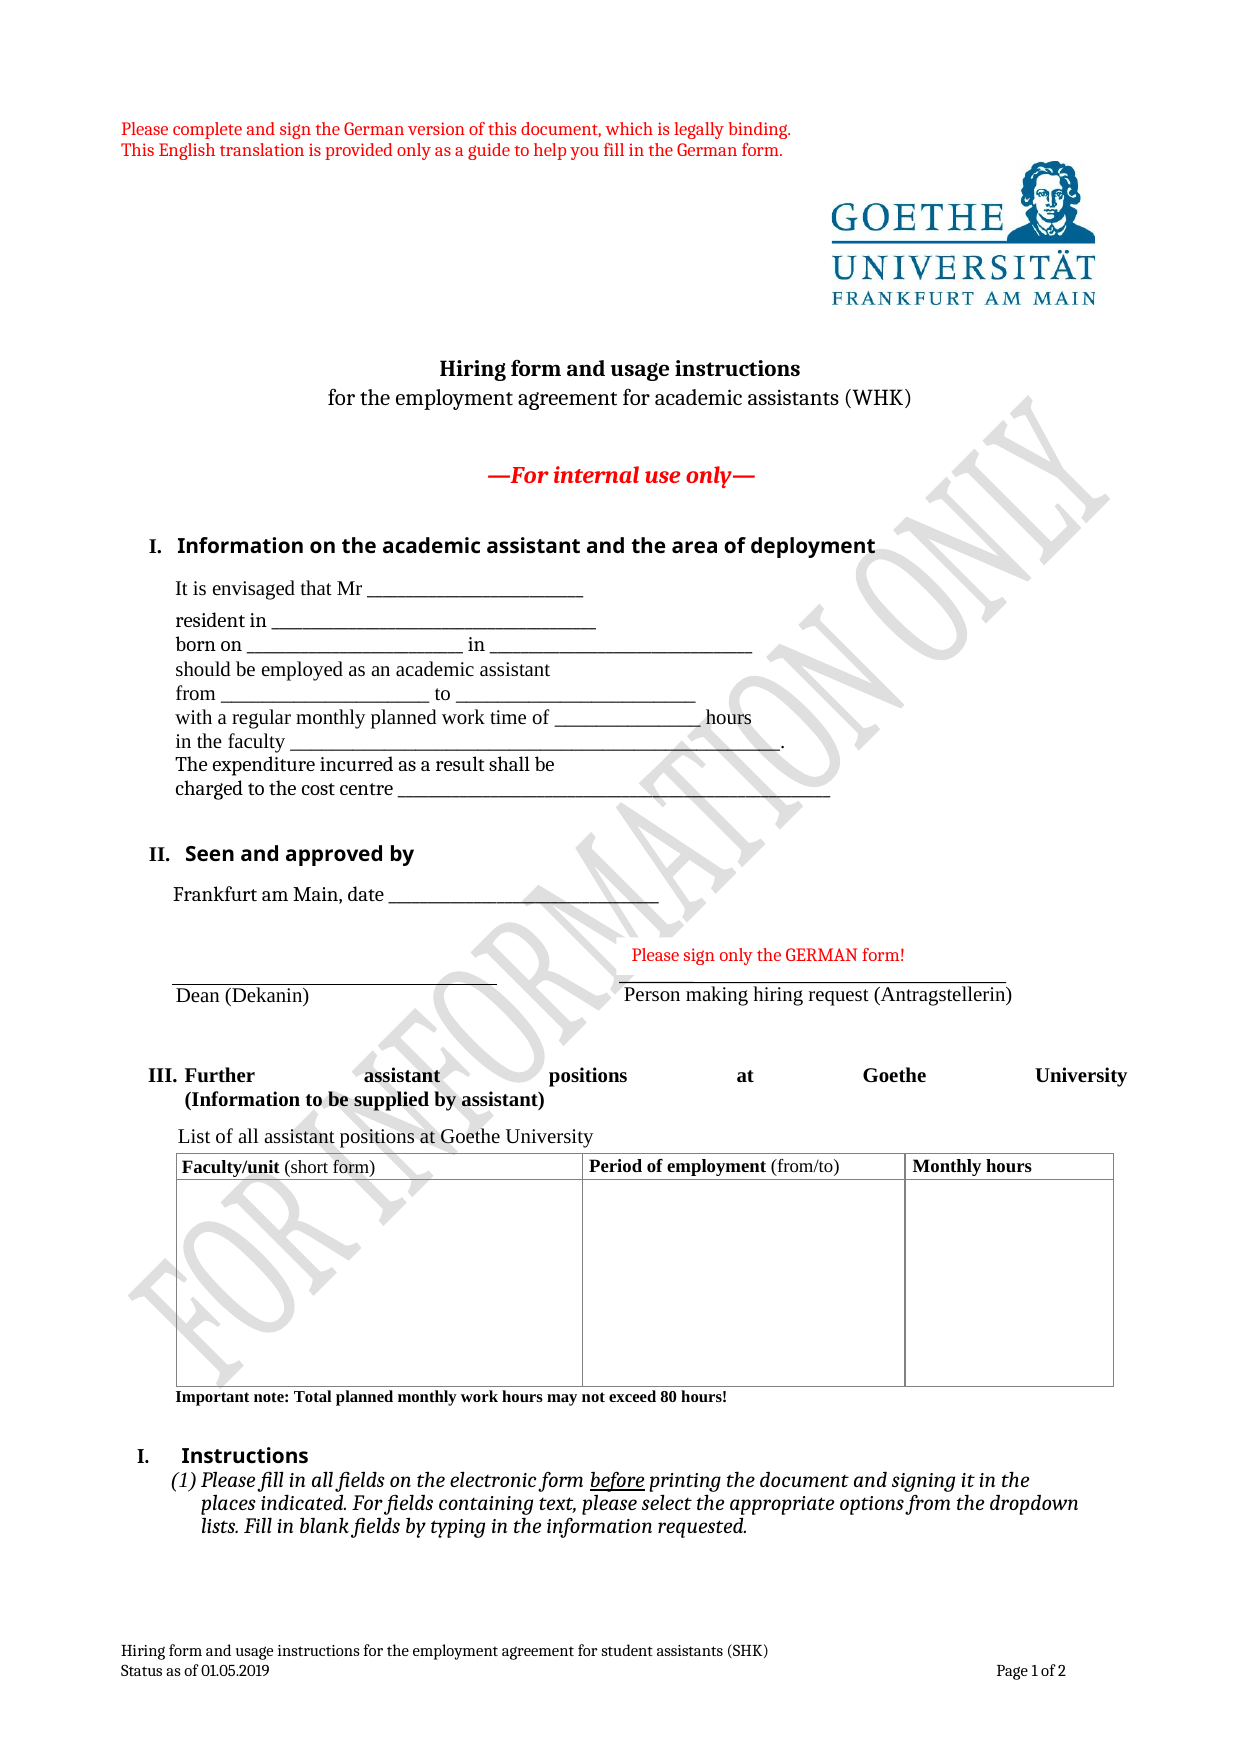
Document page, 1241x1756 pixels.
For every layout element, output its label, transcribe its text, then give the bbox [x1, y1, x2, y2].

subtitle Seen and approved by [149, 839, 1128, 867]
picture [1065, 178, 1073, 184]
text List of all assistant positions at Goethe University [178, 1124, 1128, 1148]
text —For internal use only— [284, 462, 961, 489]
subtitle Information on the academic assistant and the area of deployment [148, 531, 1128, 560]
list Instructions [137, 1441, 1128, 1469]
picture [831, 161, 1096, 305]
picture [1059, 161, 1096, 238]
picture [1032, 169, 1067, 235]
text It is envisaged that [175, 576, 1128, 601]
list Please fill in all fields on the electronic form before printing the document and signing it in the places indicated. For fields containing text, please select the appropriate options from the dropdown lists. Fill in blank fields by typing in the information requested. [171, 1469, 1087, 1539]
text resident in born on in should be as an academic assistant from to _______________________ with a regular monthly planned work time of ______________ hours in the . The expenditure incurred as a result shall be charged to the [175, 609, 1128, 801]
text Hiring form and usage instructions for the employment agreement for academic assistants (WHK) [284, 353, 956, 411]
table_cell [583, 1180, 904, 1386]
table_header Faculty/unit (short form) [177, 1154, 582, 1179]
table_cell [906, 1180, 1113, 1386]
table_header Monthly hours [906, 1154, 1113, 1179]
text Important note: Total planned monthly work hours may not exceed 80 hours! [175, 1387, 1128, 1406]
table_header Period of employment (from/to) [583, 1154, 904, 1179]
picture [1038, 165, 1053, 172]
subtitle Further assistant positions at Goethe University (Information to be supplied by assistant) [148, 1063, 1128, 1111]
text Frankfurt am Main, date [173, 883, 1128, 907]
picture [1058, 227, 1066, 235]
table_cell [177, 1180, 582, 1386]
